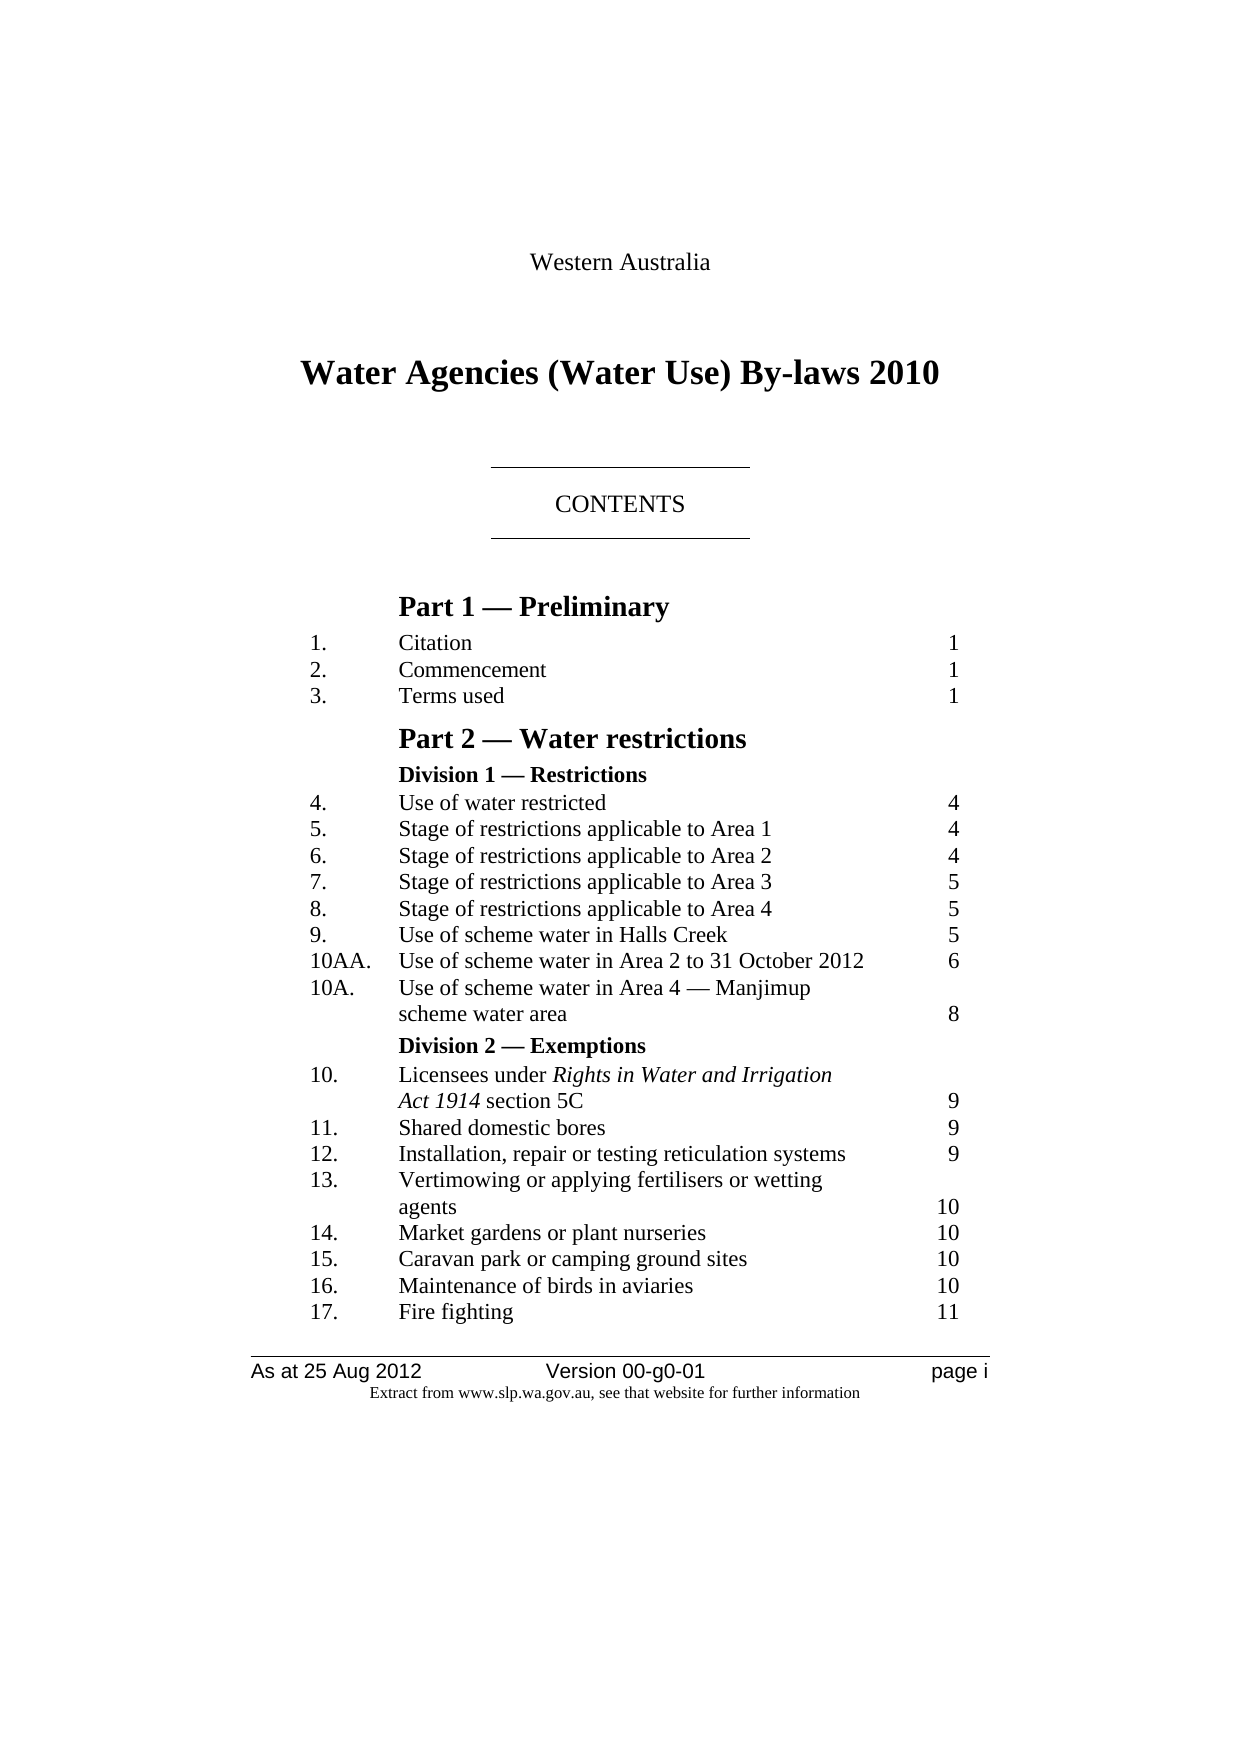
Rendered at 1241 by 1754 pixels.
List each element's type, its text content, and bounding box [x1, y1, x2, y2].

text 5. Stage of restrictions applicable to Area 1 4 [309, 816, 872, 842]
text 12. Installation, repair or testing reticulation systems 9 [309, 1140, 872, 1166]
text CONTENTS [491, 468, 750, 538]
text 10A. Use of scheme water in Area 4 — Manjimup scheme water area 8 [309, 974, 872, 1026]
text 16. Maintenance of birds in aviaries 10 [309, 1272, 872, 1298]
text Part 2 — Water restrictions [398, 721, 872, 754]
text 10AA. Use of scheme water in Area 2 to 31 October 2012 6 [309, 947, 872, 974]
text 1. Citation 1 [309, 629, 872, 656]
text 7. Stage of restrictions applicable to Area 3 5 [309, 868, 872, 894]
text 13. Vertimowing or applying fertilisers or wetting agents 10 [309, 1166, 872, 1219]
text 14. Market gardens or plant nurseries 10 [309, 1219, 872, 1246]
text 8. Stage of restrictions applicable to Area 4 5 [309, 894, 872, 921]
text -Part 1 — Preliminary [398, 589, 872, 623]
text 6. Stage of restrictions applicable to Area 2 4 [309, 842, 872, 868]
text 4. Use of water restricted 4 [309, 789, 872, 816]
text Division 1 — Restrictions [398, 761, 872, 787]
text 11. Shared domestic bores 9 [309, 1114, 872, 1140]
text 2. Commencement 1 [309, 656, 872, 682]
text 15. Caravan park or camping ground sites 10 [309, 1246, 872, 1272]
text 17. Fire fighting 11 [309, 1298, 872, 1324]
text 3. Terms used 1 [309, 682, 872, 708]
text 9. Use of scheme water in Halls Creek 5 [309, 921, 872, 947]
text Division 2 — Exemptions [398, 1033, 872, 1059]
text Water Agencies (Water Use) By-laws 2010 [251, 351, 990, 392]
text 10. Licensees under Rights in Water and Irrigation Act 1914 section 5C 9 [309, 1061, 872, 1114]
